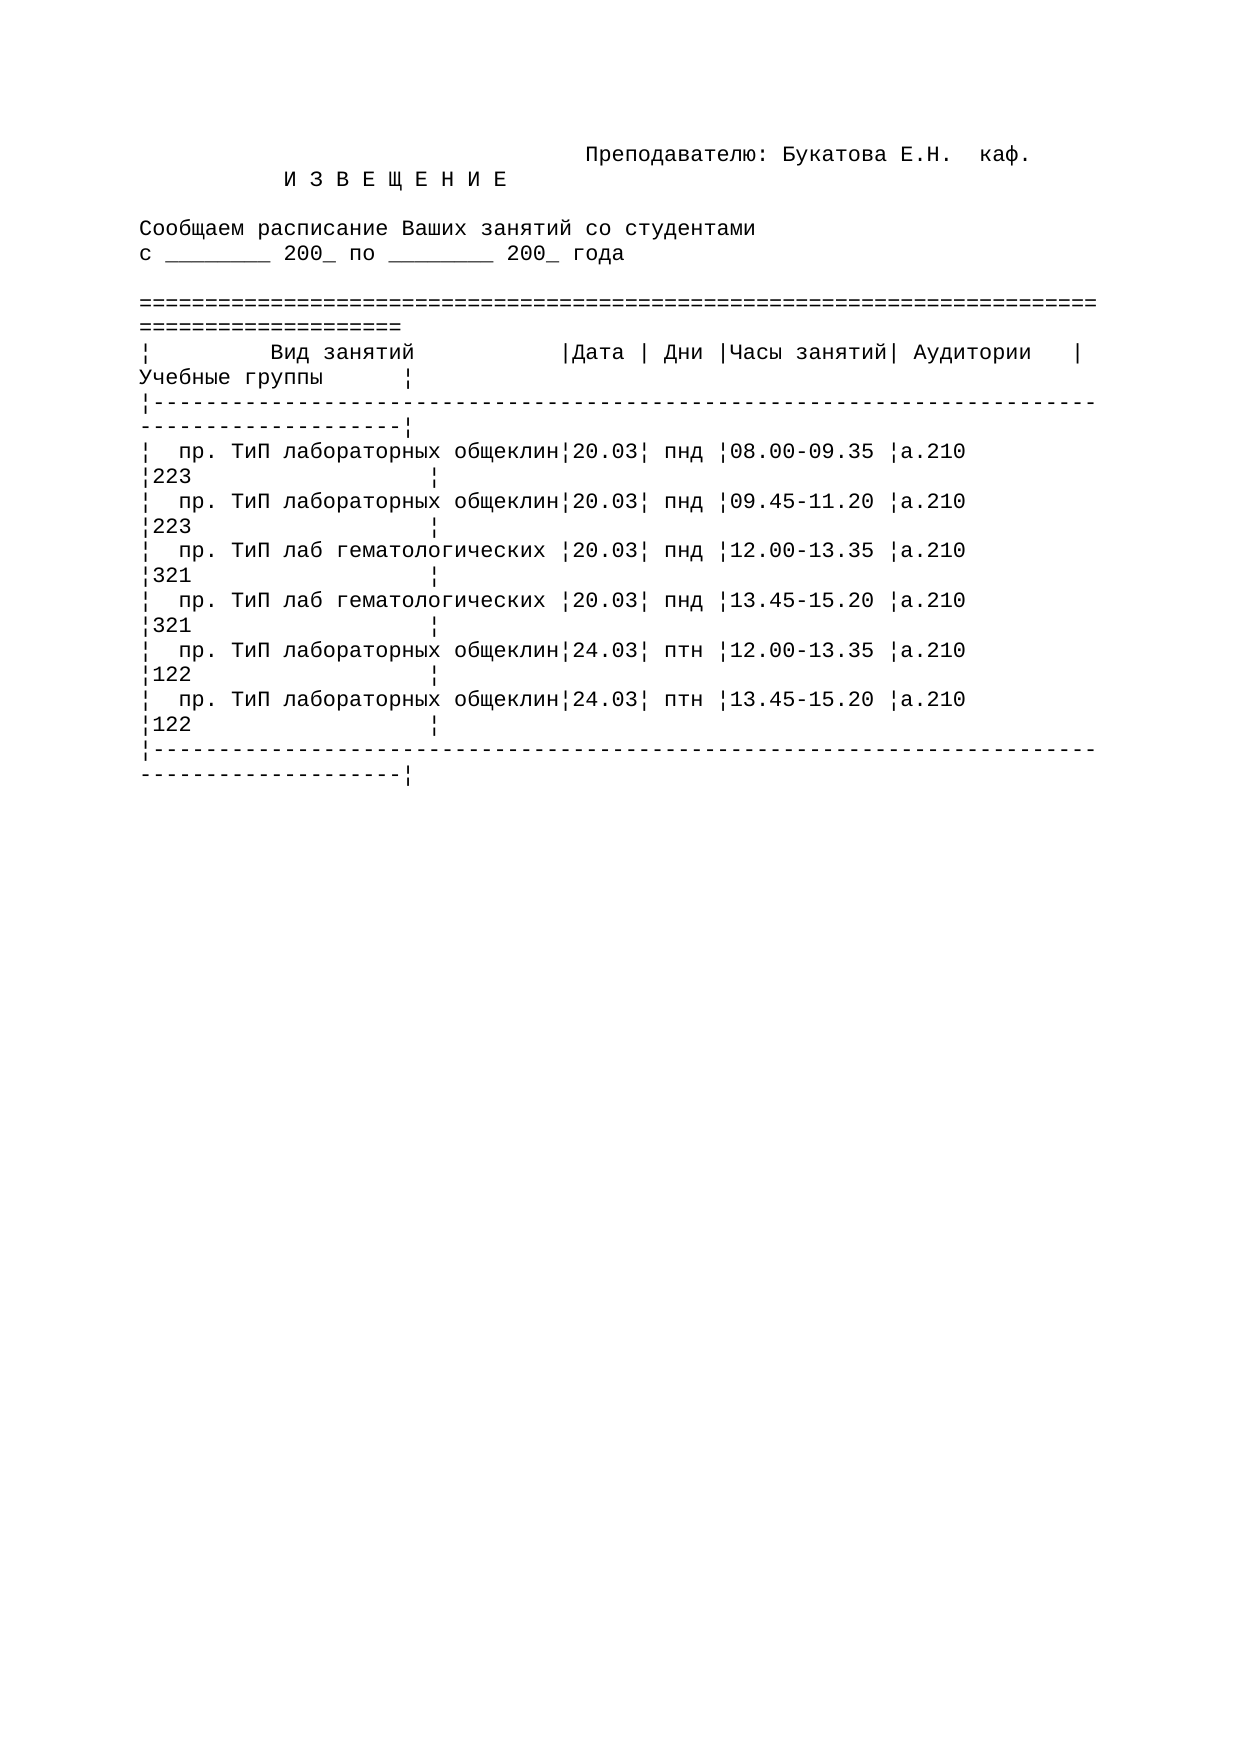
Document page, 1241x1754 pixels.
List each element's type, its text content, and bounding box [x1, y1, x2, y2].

text Сообщаем расписание Ваших занятий со студентами [139, 217, 1101, 242]
text ¦ пр. ТиП лаб гематологических ¦20.03¦ пнд ¦12.00-13.35 ¦а.210 ¦321 ¦ [139, 539, 1101, 589]
text с ________ 200_ по ________ 200_ года [139, 242, 1101, 267]
text ¦ пр. ТиП лабораторных общеклин¦24.03¦ птн ¦13.45-15.20 ¦а.210 ¦122 ¦ [139, 688, 1101, 738]
text ¦ пр. ТиП лаб гематологических ¦20.03¦ пнд ¦13.45-15.20 ¦а.210 ¦321 ¦ [139, 589, 1101, 639]
text ¦--------------------------------------------------------------------------------------------¦ [139, 738, 1101, 787]
text ¦ пр. ТиП лабораторных общеклин¦20.03¦ пнд ¦09.45-11.20 ¦а.210 ¦223 ¦ [139, 490, 1101, 539]
text ¦ пр. ТиП лабораторных общеклин¦24.03¦ птн ¦12.00-13.35 ¦а.210 ¦122 ¦ [139, 639, 1101, 688]
text ¦ пр. ТиП лабораторных общеклин¦20.03¦ пнд ¦08.00-09.35 ¦а.210 ¦223 ¦ [139, 440, 1101, 490]
text Преподавателю: Букатова Е.Н. каф. [139, 143, 1101, 168]
text ============================================================================================= [139, 292, 1101, 341]
text И З В Е Щ Е Н И Е [139, 168, 1101, 192]
text ¦--------------------------------------------------------------------------------------------¦ [139, 391, 1101, 440]
text ¦ Вид занятий |Дата | Дни |Часы занятий| Аудитории | Учебные группы ¦ [139, 341, 1101, 391]
